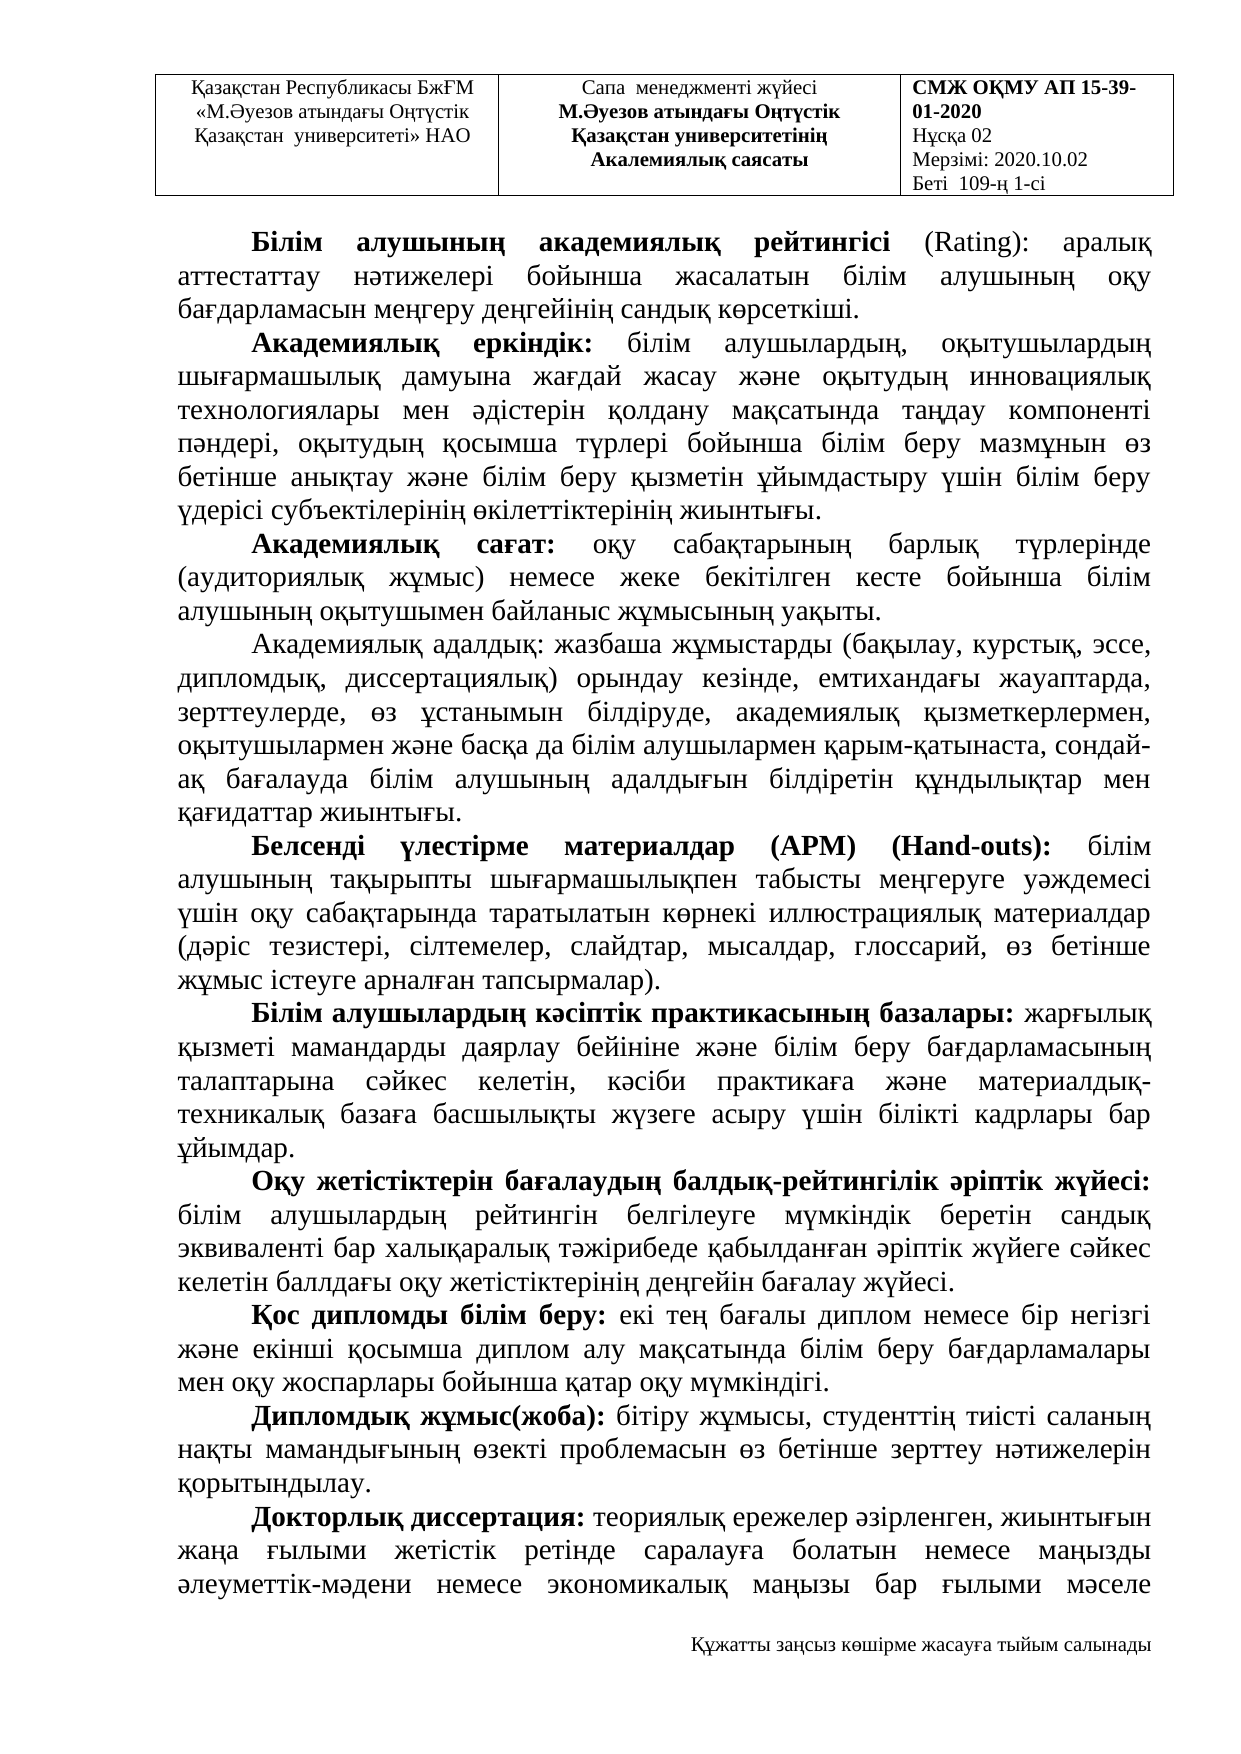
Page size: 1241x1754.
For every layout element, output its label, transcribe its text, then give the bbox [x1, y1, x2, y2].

text Академиялық еркіндік: білім алушылардың, оқытушылардың шығармашылық дамуына жағдай жасау және оқытудың инновациялық технологиялары мен әдістерін қолдану мақсатында таңдау компоненті пәндері, оқытудың қосымша түрлері бойынша білім беру мазмұнын өз бетінше анықтау және білім беру қызметін ұйымдастыру үшін білім беру үдерісі субъектілерінің өкілеттіктерінің жиынтығы. [177, 325, 1152, 526]
text Академиялық адалдық: жазбаша жұмыстарды (бақылау, курстық, эссе, дипломдық, диссертациялық) орындау кезінде, емтихандағы жауаптарда, зерттеулерде, өз ұстанымын білдіруде, академиялық қызметкерлермен, оқытушылармен және басқа да білім алушылармен қарым-қатынаста, сондай-ақ бағалауда білім алушының адалдығын білдіретін құндылықтар мен қағидаттар жиынтығы. [177, 627, 1152, 828]
text Білім алушылардың кәсіптік практикасының базалары: жарғылық қызметі мамандарды даярлау бейініне және білім беру бағдарламасының талаптарына сәйкес келетін, кәсіби практикаға және материалдық-техникалық базаға басшылықты жүзеге асыру үшін білікті кадрлары бар ұйымдар. [177, 996, 1152, 1163]
text Оқу жетістіктерін бағалаудың балдық-рейтингілік әріптік жүйесі: білім алушылардың рейтингін белгілеуге мүмкіндік беретін сандық эквиваленті бар халықаралық тәжірибеде қабылданған әріптік жүйеге сәйкес келетін баллдағы оқу жетістіктерінің деңгейін бағалау жүйесі. [177, 1163, 1152, 1297]
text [177, 1499, 1152, 1599]
text Дипломдық жұмыс(жоба): бітіру жұмысы, студенттің тиісті саланың нақты мамандығының өзекті проблемасын өз бетінше зерттеу нәтижелерін қорытындылау. [177, 1398, 1152, 1499]
text Қос дипломды білім беру: екі тең бағалы диплом немесе бір негізгі және екінші қосымша диплом алу мақсатында білім беру бағдарламалары мен оқу жоспарлары бойынша қатар оқу мүмкіндігі. [177, 1297, 1152, 1398]
text Академиялық сағат: оқу сабақтарының барлық түрлерінде (аудиториялық жұмыс) немесе жеке бекітілген кесте бойынша білім алушының оқытушымен байланыс жұмысының уақыты. [177, 526, 1152, 627]
text Белсенді үлестірме материалдар (АРМ) (Hand-outs): білім алушының тақырыпты шығармашылықпен табысты меңгеруге уәждемесі үшін оқу сабақтарында таратылатын көрнекі иллюстрациялық материалдар (дәріс тезистері, сілтемелер, слайдтар, мысалдар, глоссарий, өз бетінше жұмыс істеуге арналған тапсырмалар). [177, 828, 1152, 996]
text Білім алушының академиялық рейтингісі (Rating): аралық аттестаттау нәтижелері бойынша жасалатын білім алушының оқу бағдарламасын меңгеру деңгейінің сандық көрсеткіші. [177, 224, 1152, 325]
